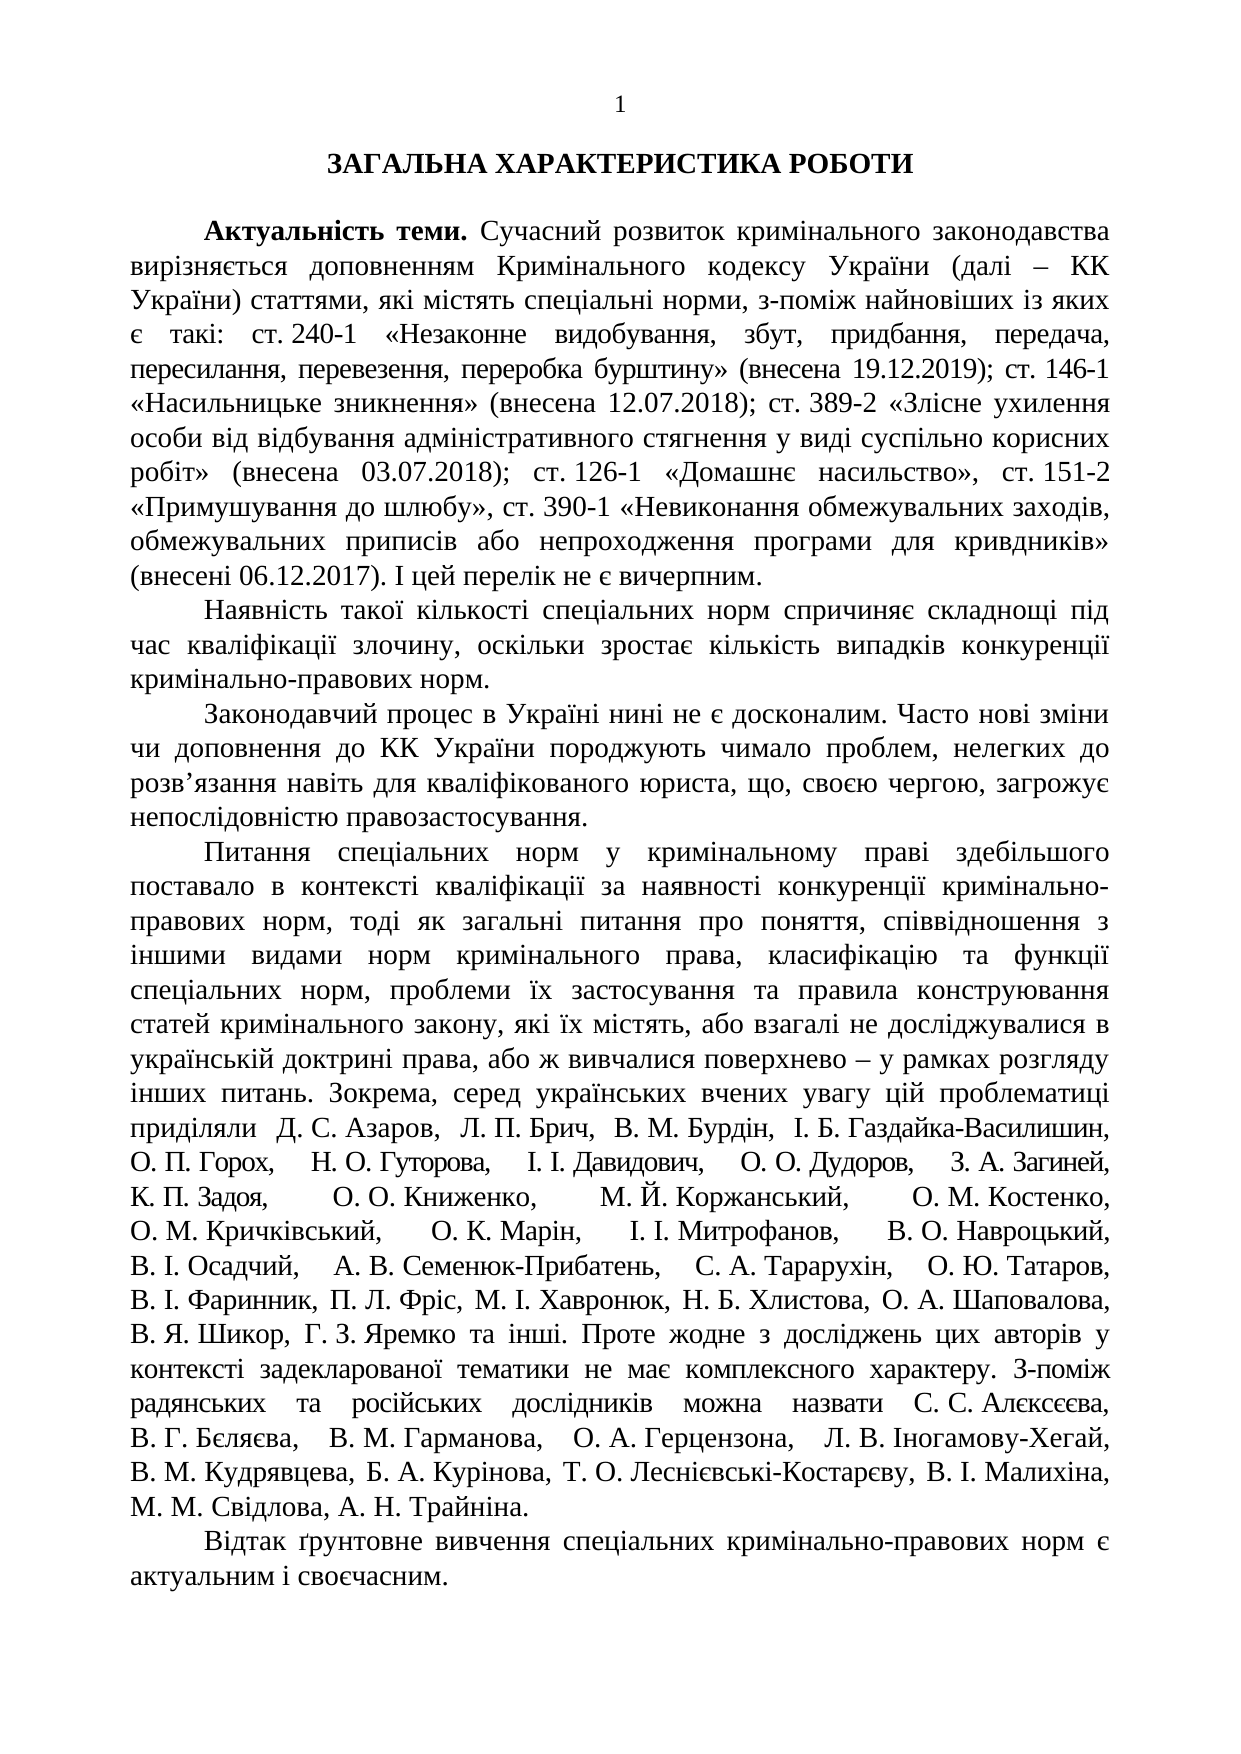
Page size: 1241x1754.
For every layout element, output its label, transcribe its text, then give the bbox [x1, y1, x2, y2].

text Наявність такої кількості спеціальних норм спричиняє складнощі під час кваліфікації злочину, оскільки зростає кількість випадків конкуренції кримінально-правових норм. [130, 592, 1110, 695]
text Законодавчий процес в Україні нині не є досконалим. Часто нові зміни чи доповнення до КК України породжують чимало проблем, нелегких до розв’язання навіть для кваліфікованого юриста, що, своєю чергою, загрожує непослідовністю правозастосування. [130, 696, 1110, 833]
text ЗАГАЛЬНА ХАРАКТЕРИСТИКА РОБОТИ [130, 146, 1110, 180]
text Актуальність теми. Сучасний розвиток кримінального законодавства вирізняється доповненням Кримінального кодексу України (далі – КК України) статтями, які містять спеціальні норми, з-поміж найновіших із яких є такі: ст. 240-1 «Незаконне видобування, збут, придбання, передача, пересилання, перевезення, переробка бурштину» (внесена 19.12.2019); ст. 146-1 «Насильницьке зникнення» (внесена 12.07.2018); ст. 389-2 «Злісне ухилення особи від відбування адміністративного стягнення у виді суспільно корисних робіт» (внесена 03.07.2018); ст. 126-1 «Домашнє насильство», ст. 151-2 «Примушування до шлюбу», ст. 390-1 «Невиконання обмежувальних заходів, обмежувальних приписів або непроходження програми для кривдників» (внесені 06.12.2017). І цей перелік не є вичерпним. [130, 213, 1110, 592]
text Питання спеціальних норм у кримінальному праві здебільшого поставало в контексті кваліфікації за наявності конкуренції кримінально-правових норм, тоді як загальні питання про поняття, співвідношення з іншими видами норм кримінального права, класифікацію та функції спеціальних норм, проблеми їх застосування та правила конструювання статей кримінального закону, які їх містять, або взагалі не досліджувалися в українській доктрині права, або ж вивчалися поверхнево – у рамках розгляду інших питань. Зокрема, серед українських вчених увагу цій проблематиці приділяли Д. С. Азаров, Л. П. Брич, В. М. Бурдін, І. Б. Газдайка-Василишин, О. П. Горох, Н. О. Гуторова, І. І. Давидович, О. О. Дудоров, З. А. Загиней, К. П. Задоя, О. О. Книженко, М. Й. Коржанський, О. М. Костенко, О. М. Кричківський, О. К. Марін, І. І. Митрофанов, В. О. Навроцький, В. І. Осадчий, А. В. Семенюк-Прибатень, С. А. Тарарухін, О. Ю. Татаров, В. І. Фаринник, П. Л. Фріс, М. І. Хавронюк, Н. Б. Хлистова, О. А. Шаповалова, В. Я. Шикор, Г. З. Яремко та інші. Проте жодне з досліджень цих авторів у контексті задекларованої тематики не має комплексного характеру. З-поміж радянських та російських дослідників можна назвати С. С. Алєксєєва, В. Г. Бєляєва, В. М. Гарманова, О. А. Герцензона, Л. В. Іногамову-Хегай, В. М. Кудрявцева, Б. А. Курінова, Т. О. Леснієвські-Костарєву, В. І. Малихіна, М. М. Свідлова, А. Н. Трайніна. [130, 834, 1110, 1522]
text Відтак ґрунтовне вивчення спеціальних кримінально-правових норм є актуальним і своєчасним. [130, 1523, 1110, 1591]
